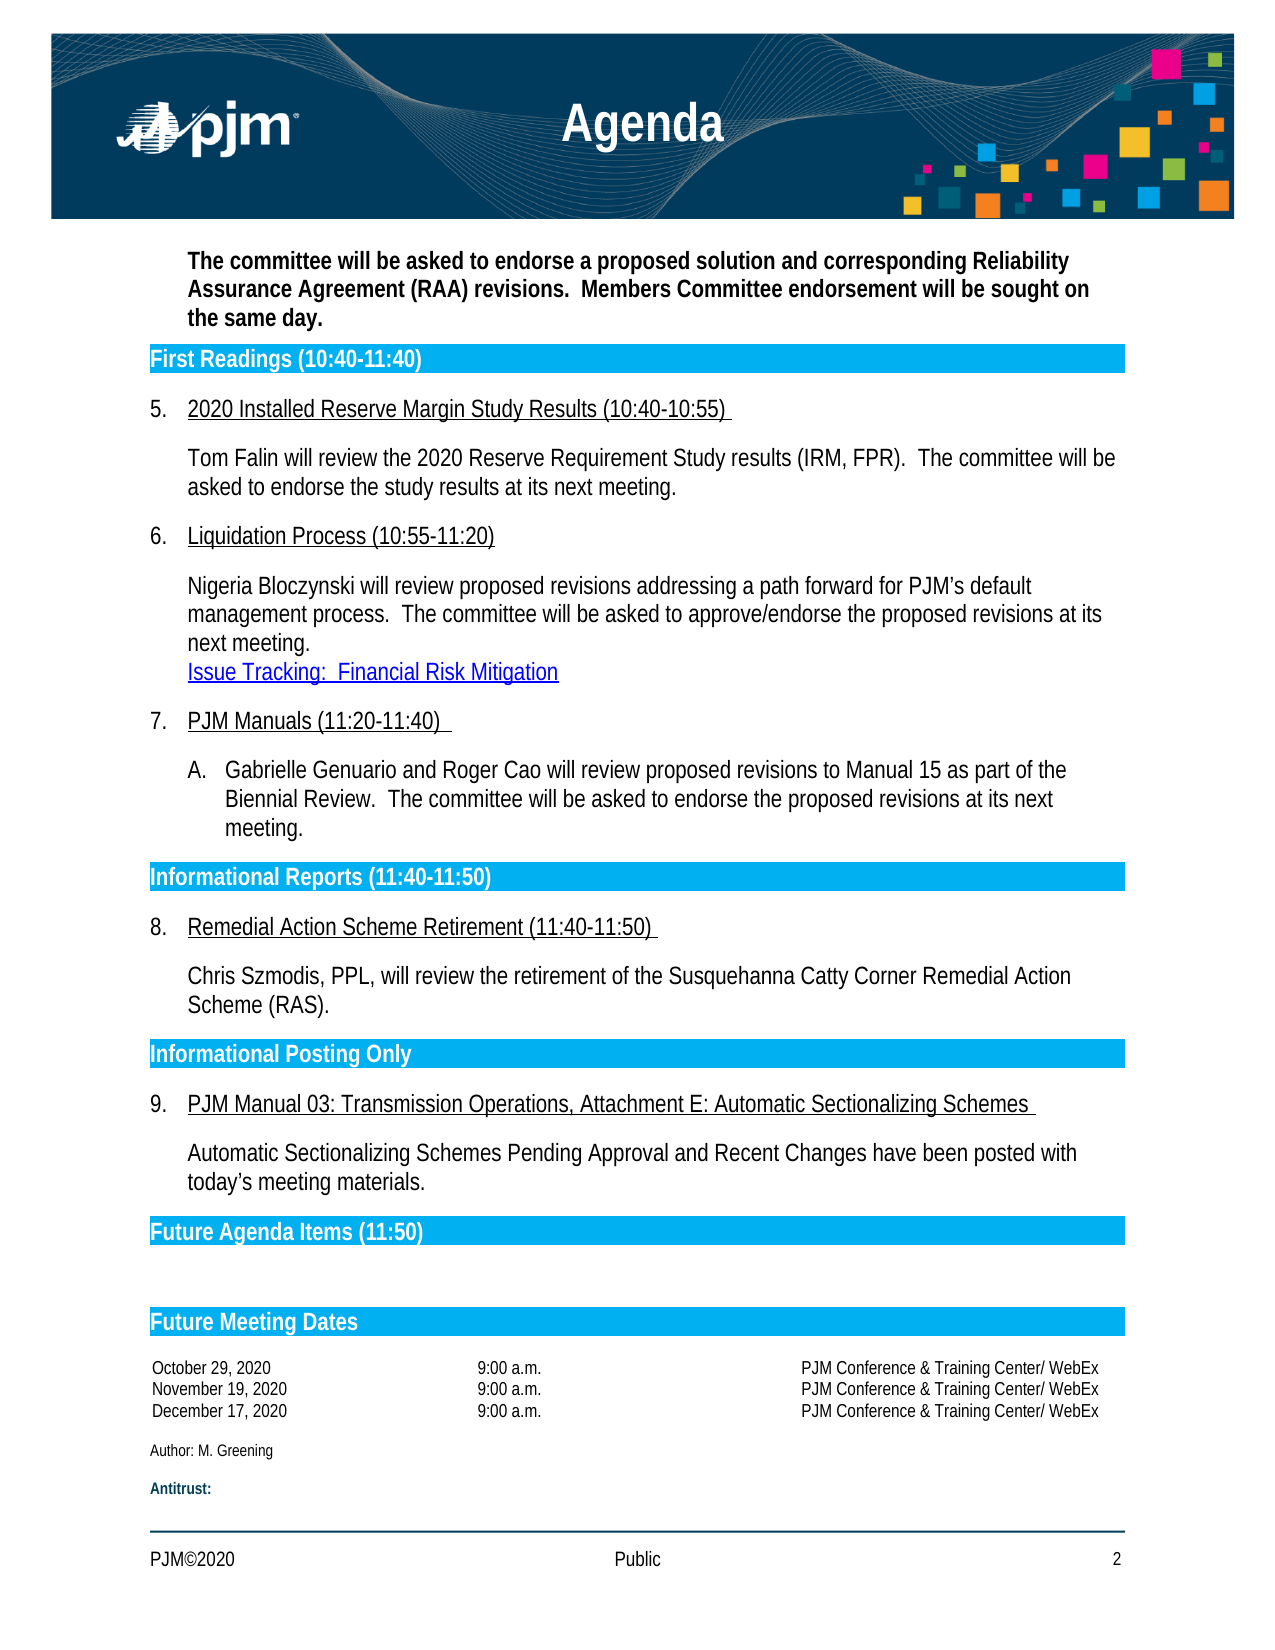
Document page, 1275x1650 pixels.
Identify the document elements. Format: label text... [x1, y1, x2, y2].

subtitle Nigeria Bloczynski will review proposed revisions addressing a path forward for PJM’s default management process. The committee will be asked to approve/endorse the proposed revisions at its next meeting. [187, 571, 1125, 657]
subtitle Chris Szmodis, PPL, will review the retirement of the Susquehanna Catty Corner Remedial Action Scheme (RAS). [187, 961, 1125, 1018]
subtitle Gabrielle Genuario and Roger Cao will review proposed revisions to Manual 15 as part of the Biennial Review. The committee will be asked to endorse the proposed revisions at its next meeting. [187, 756, 1125, 841]
table_cell PJM Conference & Training Center/ WebEx [790, 1378, 1134, 1400]
subtitle PJM Manual 03: Transmission Operations, Attachment E: Automatic Sectionalizing Schemes [150, 1089, 1125, 1117]
subtitle PJM Manuals (11:20-11:40) [150, 706, 1125, 735]
table_cell 9:00 a.m. [466, 1378, 790, 1400]
text Author: M. Greening [150, 1440, 1125, 1459]
table_cell November 19, 2020 [141, 1378, 466, 1400]
subtitle Future Agenda Items (11:50) [150, 1216, 1125, 1245]
subtitle Informational Reports (11:40-11:50) [150, 862, 1125, 891]
subtitle Remedial Action Scheme Retirement (11:40-11:50) [150, 912, 1125, 940]
subtitle 2020 Installed Reserve Margin Study Results (10:40-10:55) [150, 393, 1125, 422]
table_cell December 17, 2020 [141, 1400, 466, 1421]
table_header October 29, 2020 [141, 1357, 466, 1378]
table_cell 9:00 a.m. [466, 1400, 790, 1421]
subtitle The committee will be asked to endorse a proposed solution and corresponding Reliability Assurance Agreement (RAA) revisions. Members Committee endorsement will be sought on the same day. [187, 246, 1125, 332]
subtitle First Readings (10:40-11:40) [150, 344, 1125, 373]
table_header PJM Conference & Training Center/ WebEx [790, 1357, 1134, 1378]
subtitle Automatic Sectionalizing Schemes Pending Approval and Recent Changes have been posted with today’s meeting materials. [187, 1138, 1125, 1196]
subtitle Tom Falin will review the 2020 Reserve Requirement Study results (IRM, FPR). The committee will be asked to endorse the study results at its next meeting. [187, 443, 1125, 500]
subtitle Future Meeting Dates [150, 1307, 1125, 1336]
table_header 9:00 a.m. [466, 1357, 790, 1378]
table_cell PJM Conference & Training Center/ WebEx [790, 1400, 1134, 1421]
subtitle Antitrust: [150, 1479, 1125, 1498]
subtitle Issue Tracking: Financial Risk Mitigation [187, 657, 1125, 685]
picture [51, 32, 1235, 219]
subtitle Liquidation Process (10:55-11:20) [150, 521, 1125, 550]
subtitle Informational Posting Only [150, 1039, 1125, 1068]
